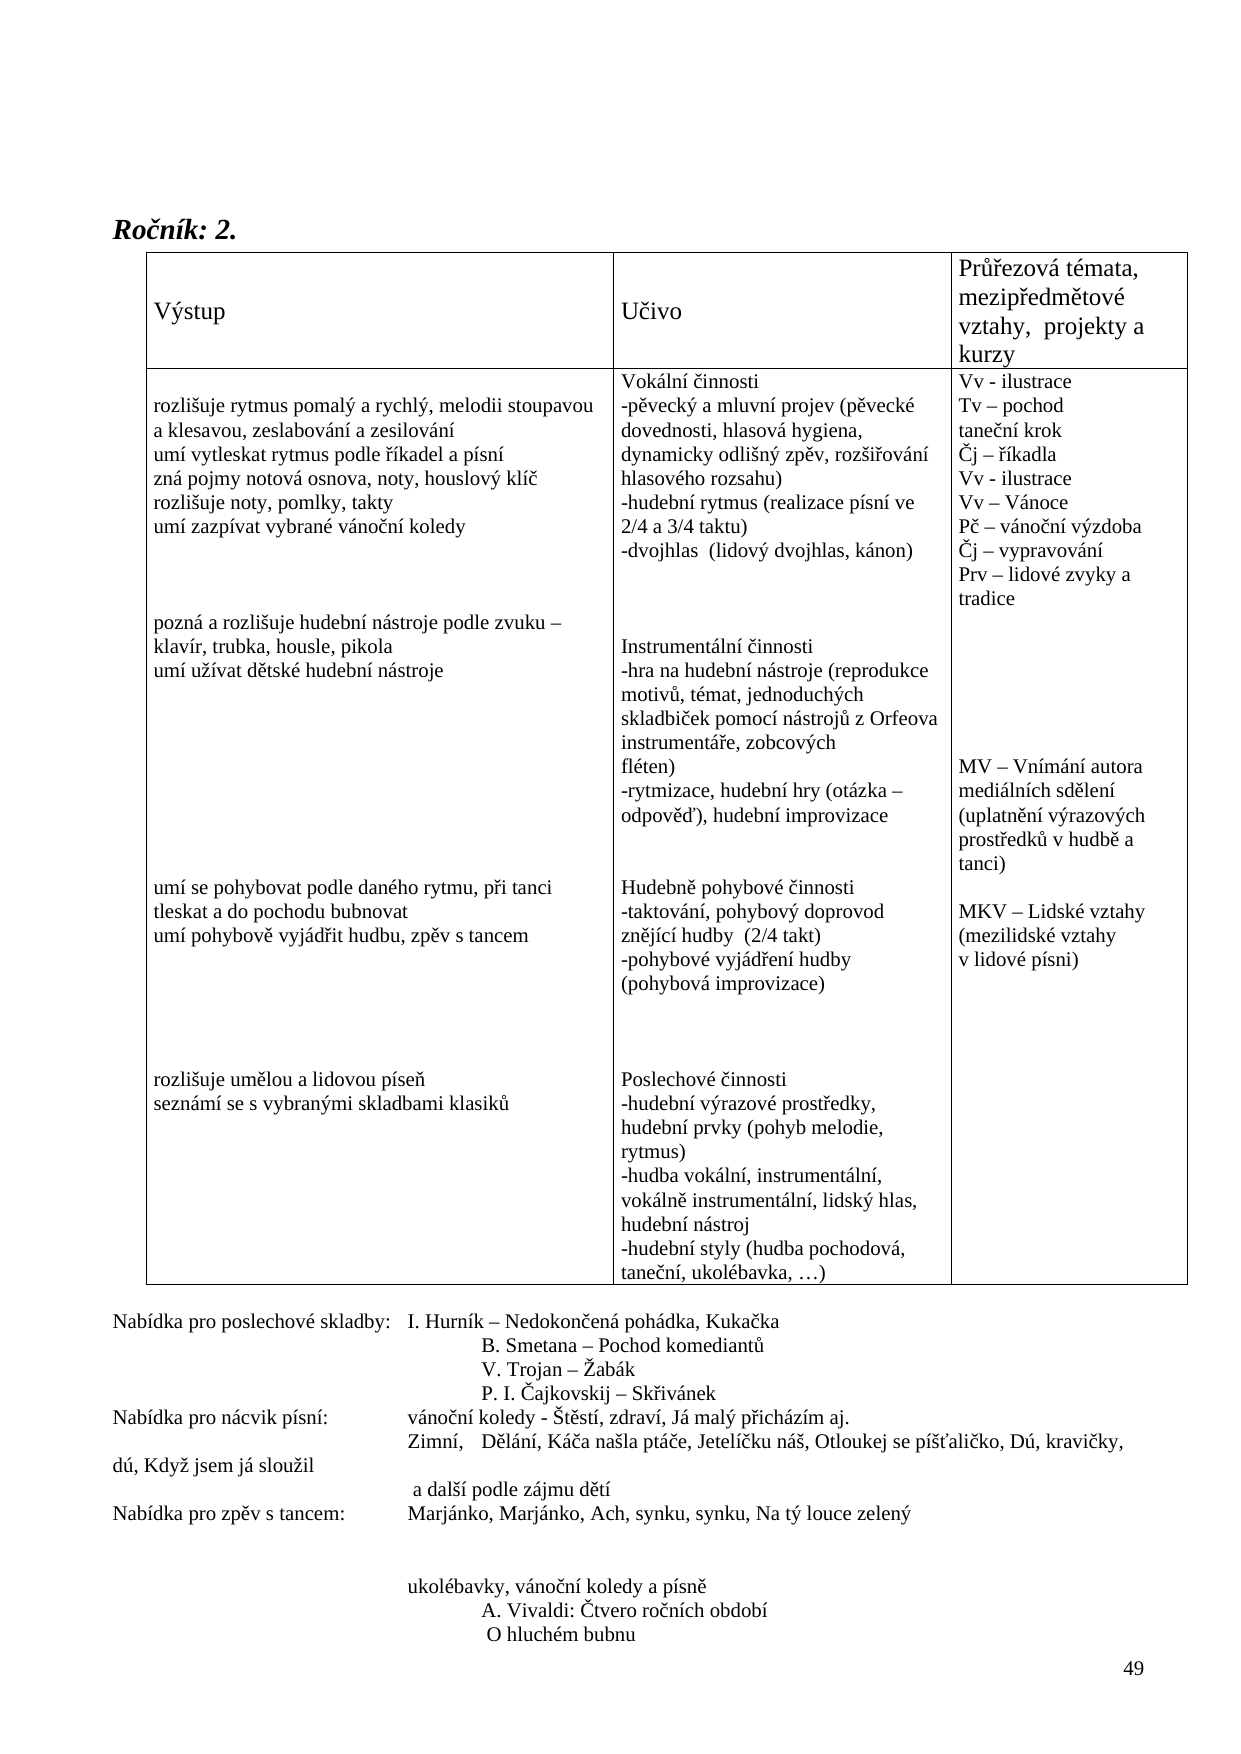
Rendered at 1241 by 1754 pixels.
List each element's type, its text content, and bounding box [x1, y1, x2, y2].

text Zimní, Dělání, Káča našla ptáče, Jetelíčku náš, Otloukej se píšťaličko, Dú, kravičky, dú, Když jsem já sloužil [112, 1429, 1144, 1477]
text O hluchém bubnu [481, 1622, 1144, 1646]
text Nabídka pro nácvik písní: vánoční koledy - Štěstí, zdraví, Já malý přicházím aj. [112, 1405, 1144, 1429]
text A. Vivaldi: Čtvero ročních období [481, 1598, 1144, 1622]
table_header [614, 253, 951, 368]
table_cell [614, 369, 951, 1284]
text ukolébavky, vánoční koledy a písně [112, 1573, 1144, 1598]
subtitle Ročník: 2. [112, 212, 1144, 246]
text B. Smetana – Pochod komediantů [112, 1333, 1144, 1357]
text V. Trojan – Žabák [112, 1357, 1144, 1381]
text a další podle zájmu dětí [334, 1477, 1144, 1501]
text Nabídka pro zpěv s tancem: Marjánko, Marjánko, Ach, synku, synku, Na tý louce zelený [112, 1501, 1144, 1525]
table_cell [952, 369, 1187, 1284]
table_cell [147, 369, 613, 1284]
text P. I. Čajkovskij – Skřivánek [112, 1381, 1144, 1405]
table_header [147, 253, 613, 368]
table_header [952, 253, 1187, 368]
text Nabídka pro poslechové skladby: I. Hurník – Nedokončená pohádka, Kukačka [112, 1309, 1144, 1333]
